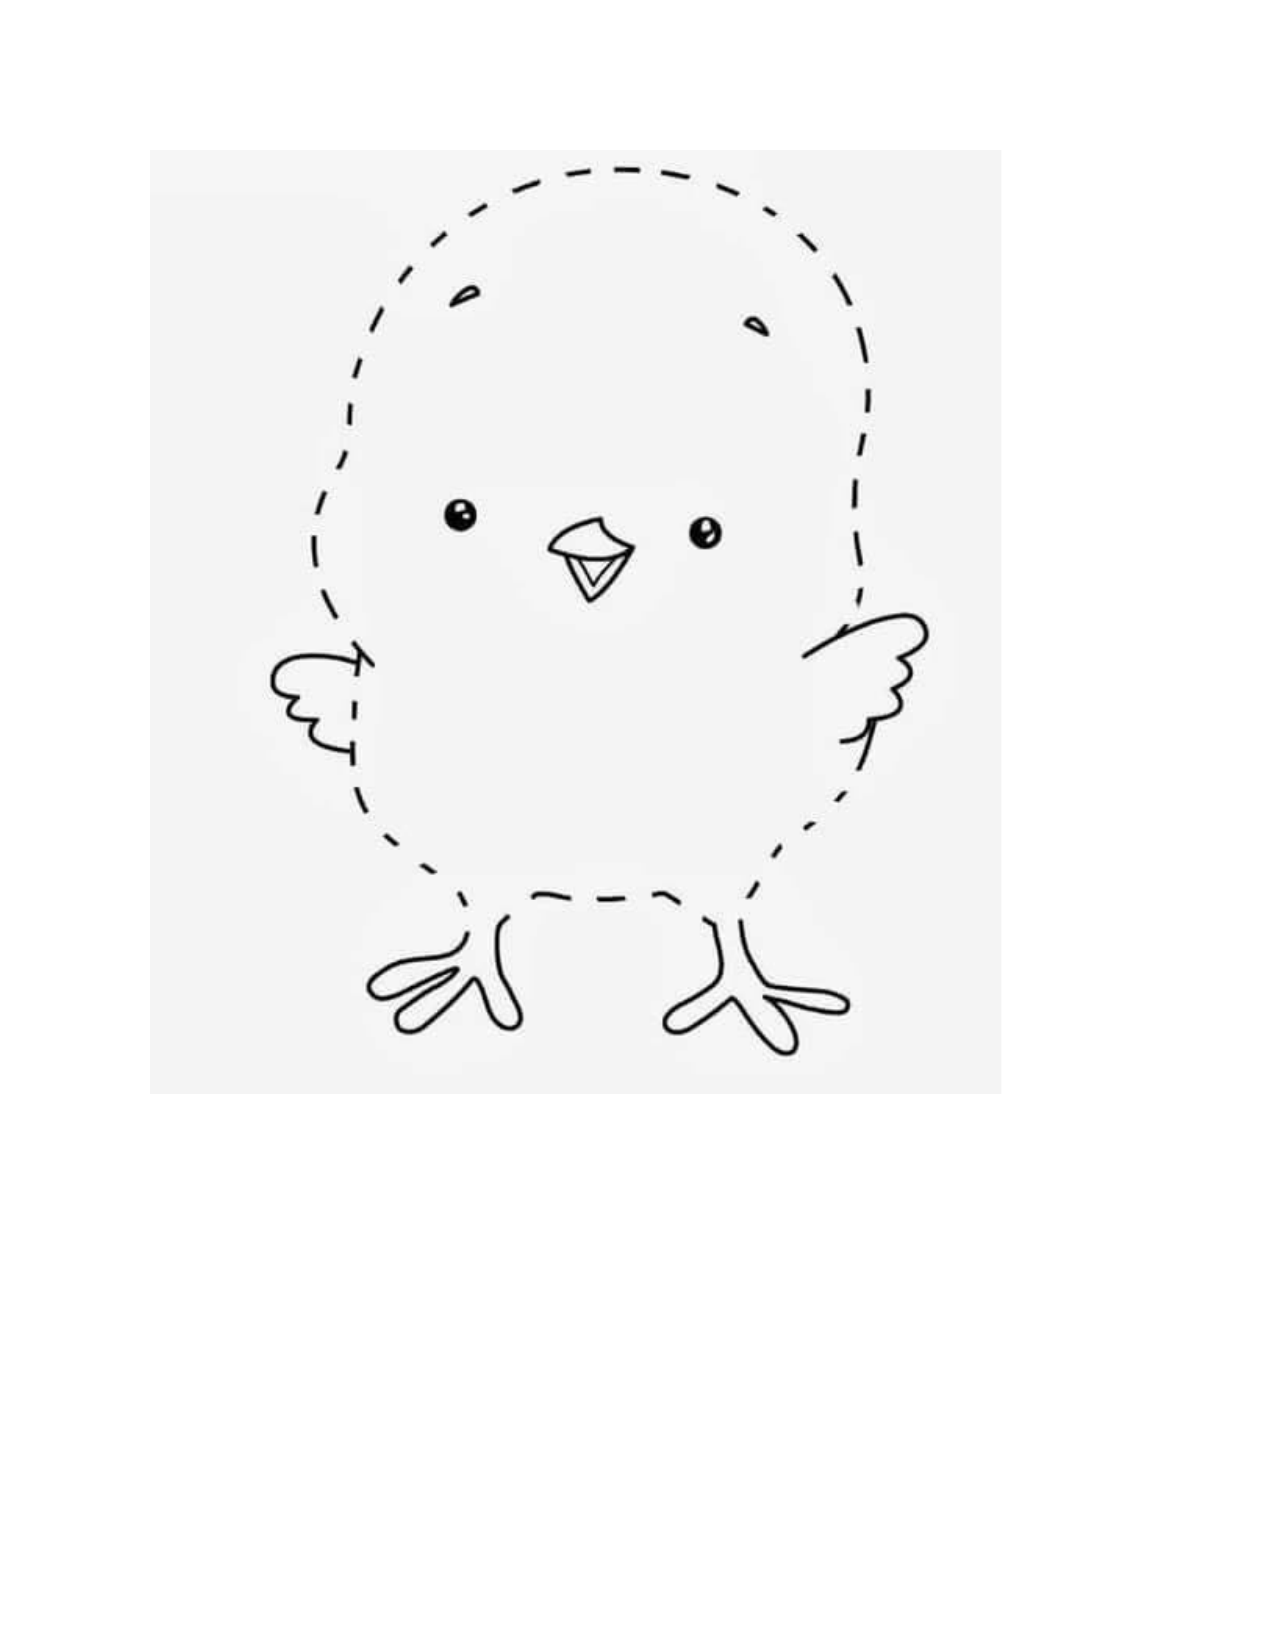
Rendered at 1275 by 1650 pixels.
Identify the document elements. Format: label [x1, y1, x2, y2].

picture [150, 150, 1002, 1094]
